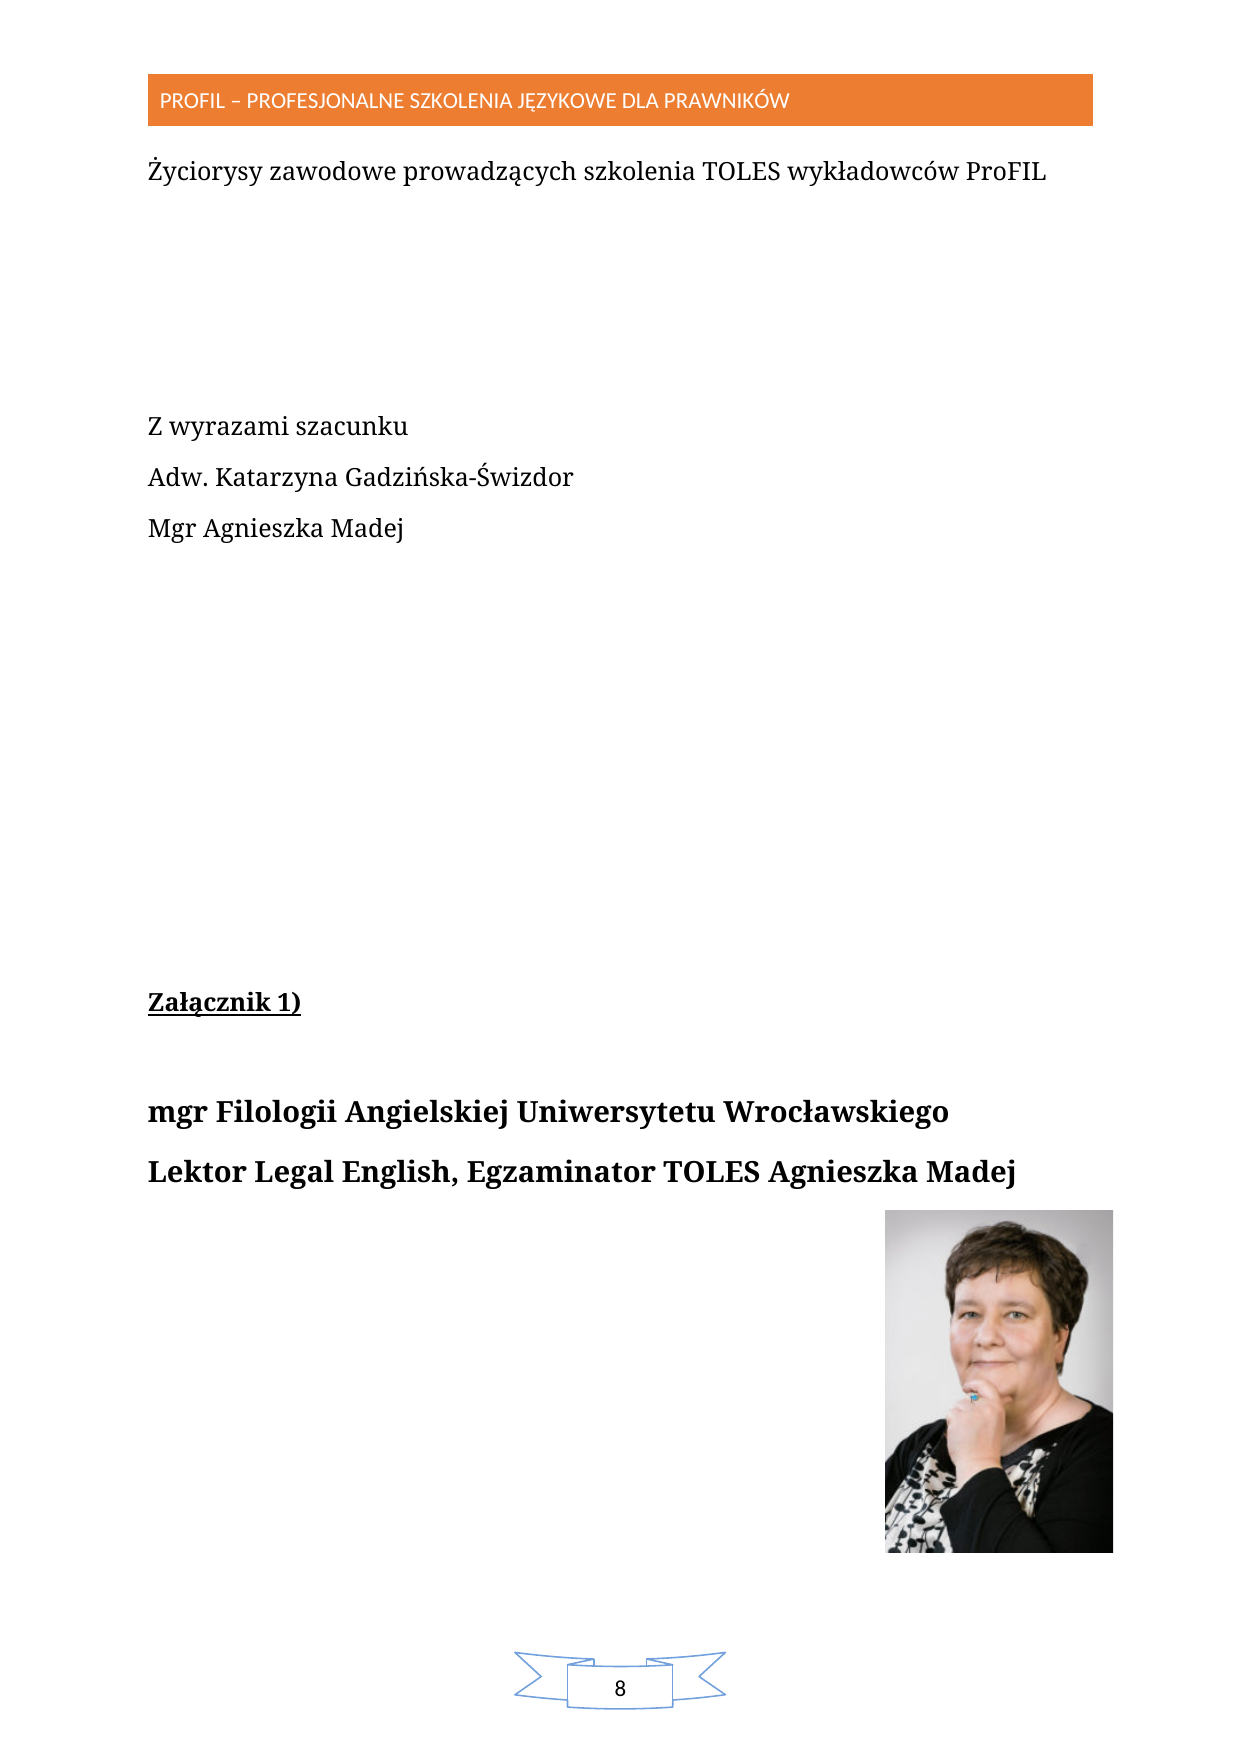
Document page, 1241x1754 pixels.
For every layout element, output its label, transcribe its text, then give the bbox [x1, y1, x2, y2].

text Życiorysy zawodowe prowadzących szkolenia TOLES wykładowców ProFIL [148, 154, 1093, 188]
text Mgr Agnieszka Madej [148, 511, 1093, 545]
text Lektor Legal English, Egzaminator TOLES Agnieszka Madej [148, 1151, 1093, 1191]
text mgr Filologii Angielskiej Uniwersytetu Wrocławskiego [148, 1092, 1093, 1131]
text Z wyrazami szacunku [148, 409, 1093, 443]
text Załącznik 1) [148, 985, 1093, 1019]
picture [885, 1210, 1114, 1553]
text Adw. Katarzyna Gadzińska-Świzdor [148, 460, 1093, 494]
